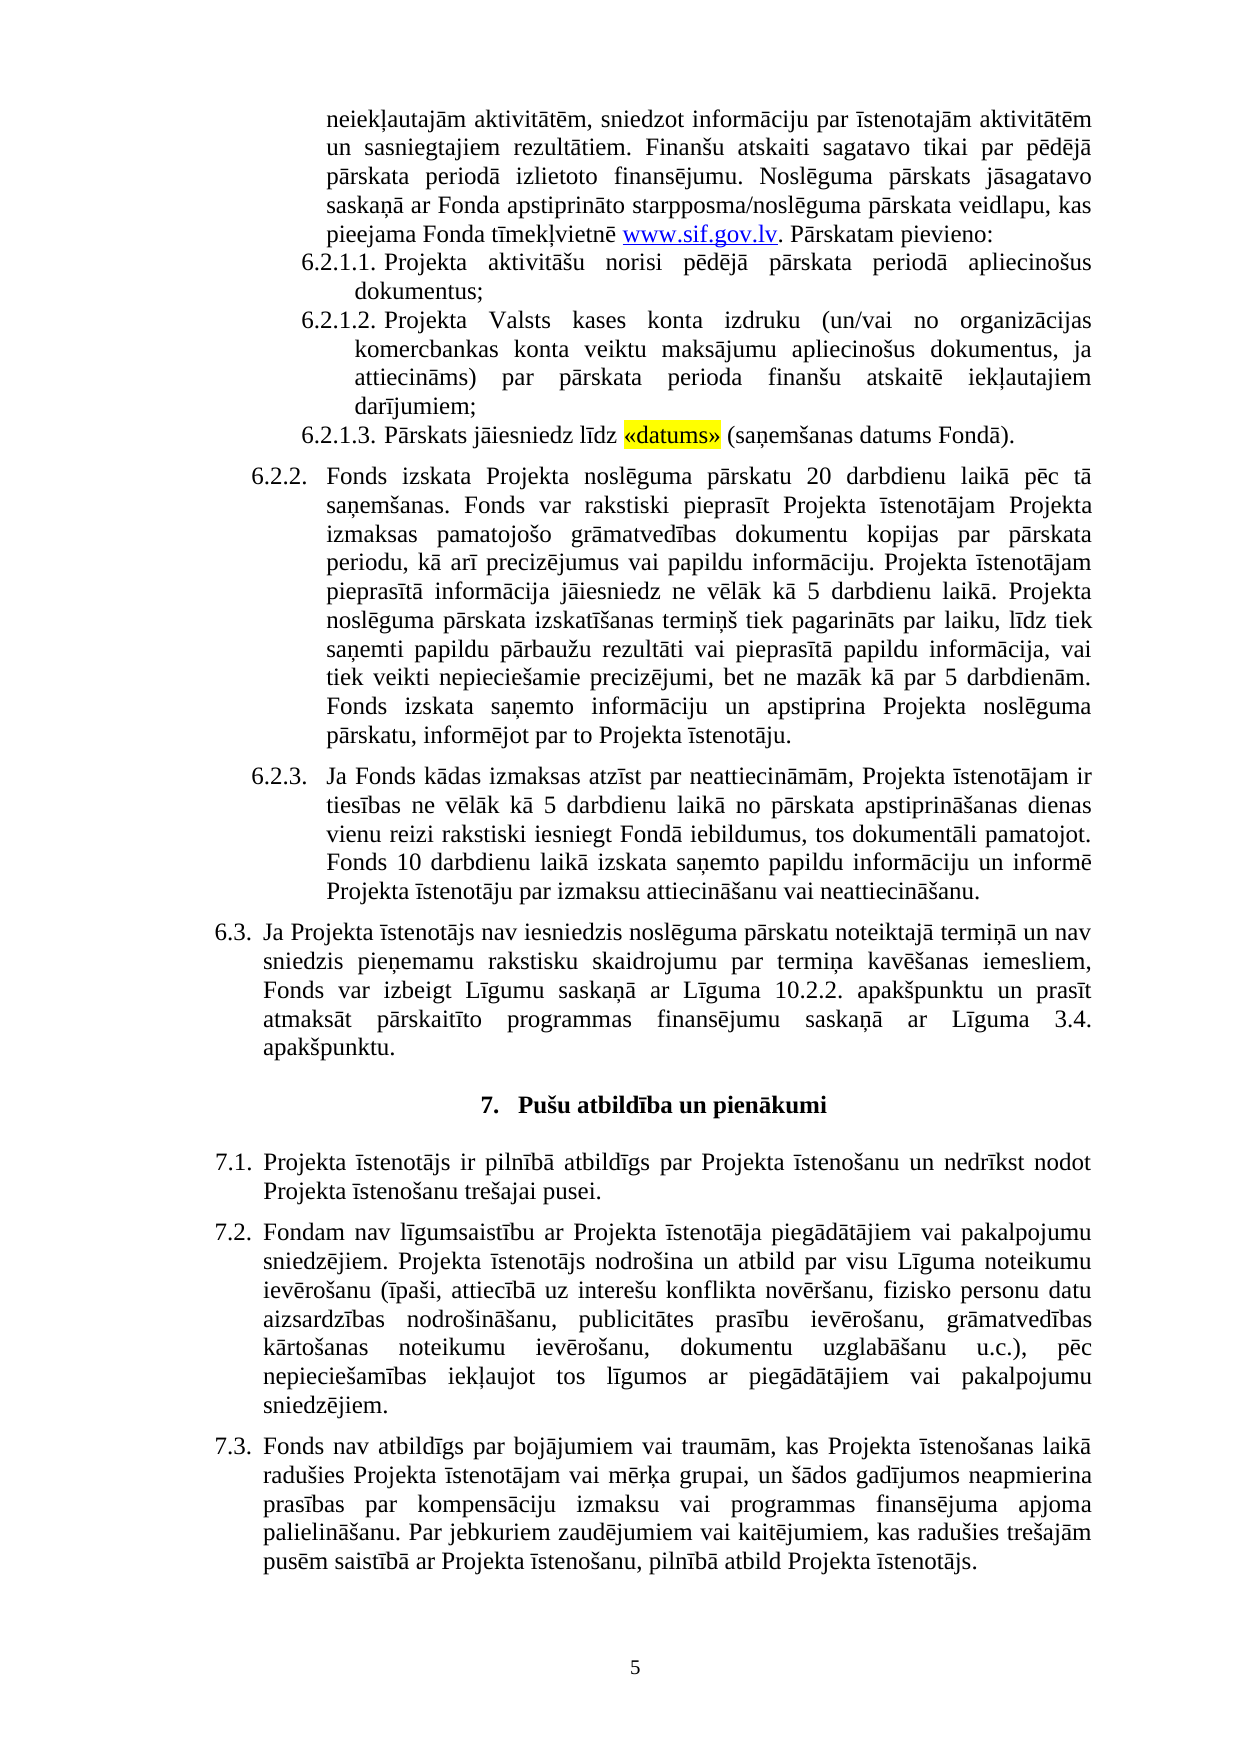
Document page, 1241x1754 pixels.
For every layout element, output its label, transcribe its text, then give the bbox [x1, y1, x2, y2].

list Ja Fonds kādas izmaksas atzīst par neattiecināmām, Projekta īstenotājam ir tiesības ne vēlāk kā 5 darbdienu laikā no pārskata apstiprināšanas dienas vienu reizi rakstiski iesniegt Fondā iebildumus, tos dokumentāli pamatojot. Fonds 10 darbdienu laikā izskata saņemto papildu informāciju un informē Projekta īstenotāju par izmaksu attiecināšanu vai neattiecināšanu. [251, 761, 1092, 905]
list Pārskats jāiesniedz līdz «datums» (saņemšanas datums Fondā). [301, 420, 624, 449]
list Fonds nav atbildīgs par bojājumiem vai traumām, kas Projekta īstenošanas laikā radušies Projekta īstenotājam vai mērķa grupai, un šādos gadījumos neapmierina prasības par kompensāciju izmaksu vai programmas finansējuma apjoma palielināšanu. Par jebkuriem zaudējumiem vai kaitējumiem, kas radušies trešajām pusēm saistībā ar Projekta īstenošanu, pilnībā atbild Projekta īstenotājs. [214, 1431, 1092, 1575]
list Fonds izskata Projekta noslēguma pārskatu 20 darbdienu laikā pēc tā saņemšanas. Fonds var rakstiski pieprasīt Projekta īstenotājam Projekta izmaksas pamatojošo grāmatvedības dokumentu kopijas par pārskata periodu, kā arī precizējumus vai papildu informāciju. Projekta īstenotājam pieprasītā informācija jāiesniedz ne vēlāk kā 5 darbdienu laikā. Projekta noslēguma pārskata izskatīšanas termiņš tiek pagarināts par laiku, līdz tiek saņemti papildu pārbaužu rezultāti vai pieprasītā papildu informācija, vai tiek veikti nepieciešamie precizējumi, bet ne mazāk kā par 5 darbdienām. Fonds izskata saņemto informāciju un apstiprina Projekta noslēguma pārskatu, informējot par to Projekta īstenotāju. [251, 461, 1092, 749]
list Projekta aktivitāšu norisi pēdējā pārskata periodā apliecinošus dokumentus; [301, 247, 1092, 305]
list Pārskats jāiesniedz līdz «datums» (saņemšanas datums Fondā). [721, 420, 1092, 449]
list Projekta Valsts kases konta izdruku (un/vai no organizācijas komercbankas konta veiktu maksājumu apliecinošus dokumentus, ja attiecināms) par pārskata perioda finanšu atskaitē iekļautajiem darījumiem; [301, 305, 1092, 420]
list Pušu atbildība un pienākumi [215, 1090, 1092, 1119]
list Fondam nav līgumsaistību ar Projekta īstenotāja piegādātājiem vai pakalpojumu sniedzējiem. Projekta īstenotājs nodrošina un atbild par visu Līguma noteikumu ievērošanu (īpaši, attiecībā uz interešu konflikta novēršanu, fizisko personu datu aizsardzības nodrošināšanu, publicitātes prasību ievērošanu, grāmatvedības kārtošanas noteikumu ievērošanu, dokumentu uzglabāšanu u.c.), pēc nepieciešamības iekļaujot tos līgumos ar piegādātājiem vai pakalpojumu sniedzējiem. [214, 1217, 1092, 1419]
list Projekta īstenotājs ir pilnībā atbildīgs par Projekta īstenošanu un nedrīkst nodot Projekta īstenošanu trešajai pusei. [215, 1147, 1092, 1205]
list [251, 104, 1092, 247]
list Ja Projekta īstenotājs nav iesniedzis noslēguma pārskatu noteiktajā termiņā un nav sniedzis pieņemamu rakstisku skaidrojumu par termiņa kavēšanas iemesliem, Fonds var izbeigt Līgumu saskaņā ar Līguma 10.2.2. apakšpunktu un prasīt atmaksāt pārskaitīto programmas finansējumu saskaņā ar Līguma 3.4. apakšpunktu. [214, 917, 1092, 1061]
